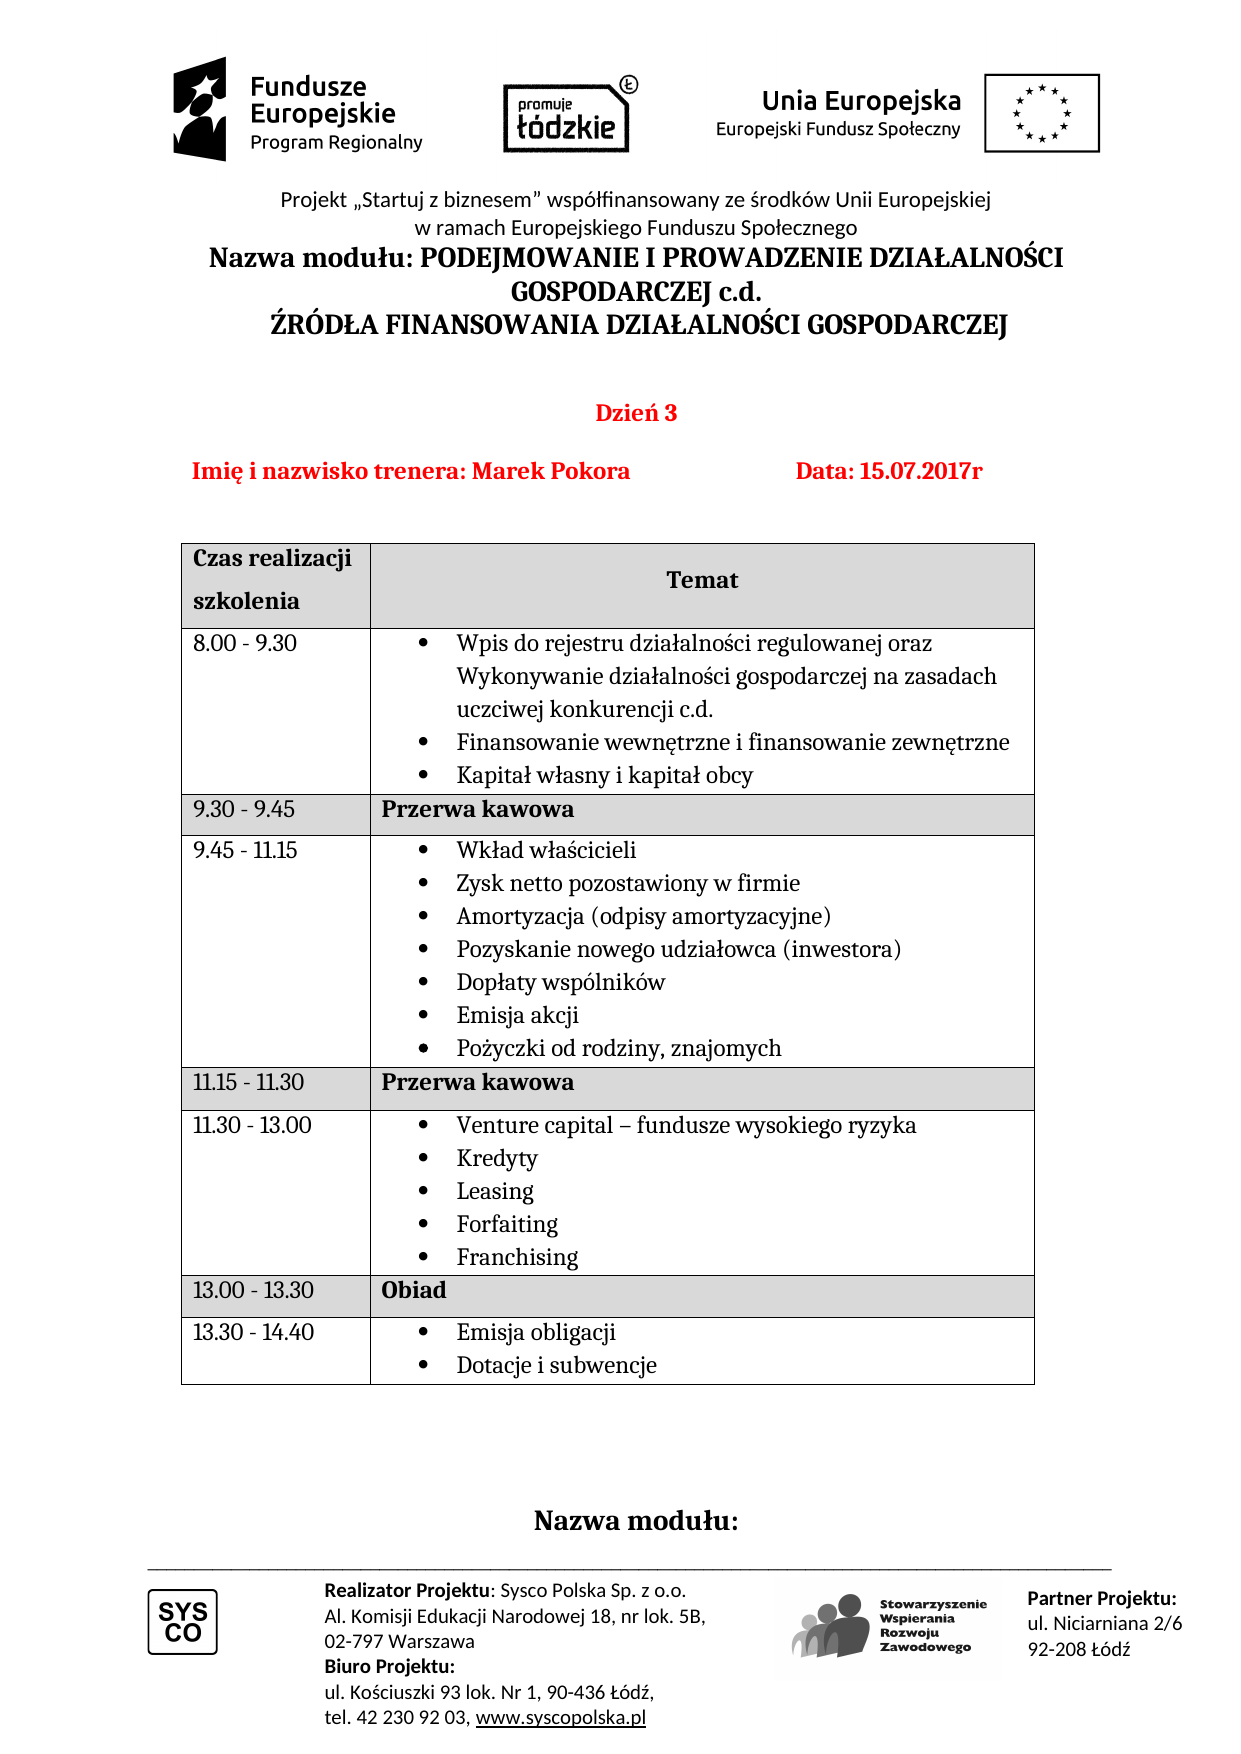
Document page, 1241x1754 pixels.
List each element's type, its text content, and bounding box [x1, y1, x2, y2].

picture [147, 28, 1125, 186]
table_cell 13.00 - 13.30 [182, 1276, 370, 1317]
table_cell Obiad [371, 1276, 1034, 1317]
text ŹRÓDŁA FINANSOWANIA DZIAŁALNOŚCI GOSPODARCZEJ [148, 308, 1125, 342]
table_cell Wkład właścicieli Zysk netto pozostawiony w firmie Amortyzacja (odpisy amortyzacyjne) Pozyskanie nowego udziałowca (inwestora) Dopłaty wspólników Emisja akcji Pożyczki od rodziny, znajomych [371, 836, 1034, 1067]
text Nazwa modułu: PODEJMOWANIE I PROWADZENIE DZIAŁALNOŚCI GOSPODARCZEJ c.d. [148, 241, 1125, 308]
text Dzień 3 [148, 399, 1125, 428]
table_cell 11.15 - 11.30 [182, 1068, 370, 1110]
table_cell 8.00 - 9.30 [182, 629, 370, 793]
picture [147, 1589, 218, 1655]
picture [774, 1577, 1003, 1681]
table_cell 11.30 - 13.00 [182, 1111, 370, 1275]
text Nazwa modułu: [148, 1504, 1125, 1538]
table_cell Przerwa kawowa [371, 1068, 1034, 1110]
table_cell Emisja obligacji Dotacje i subwencje [371, 1318, 1034, 1383]
table_cell Przerwa kawowa [371, 795, 1034, 835]
table_cell 13.30 - 14.40 [182, 1318, 370, 1383]
table_header Temat [371, 544, 1034, 628]
table_header Czas realizacji szkolenia [182, 544, 370, 628]
table_cell Wpis do rejestru działalności regulowanej oraz Wykonywanie działalności gospodarczej na zasadach uczciwej konkurencji c.d. Finansowanie wewnętrzne i finansowanie zewnętrzne Kapitał własny i kapitał obcy [371, 629, 1034, 793]
table_cell 9.30 - 9.45 [182, 795, 370, 835]
table_cell 9.45 - 11.15 [182, 836, 370, 1067]
text Imię i nazwisko trenera: Marek Pokora Data: 15.07.2017r [148, 457, 1125, 486]
table_cell Venture capital – fundusze wysokiego ryzyka Kredyty Leasing Forfaiting Franchising [371, 1111, 1034, 1275]
